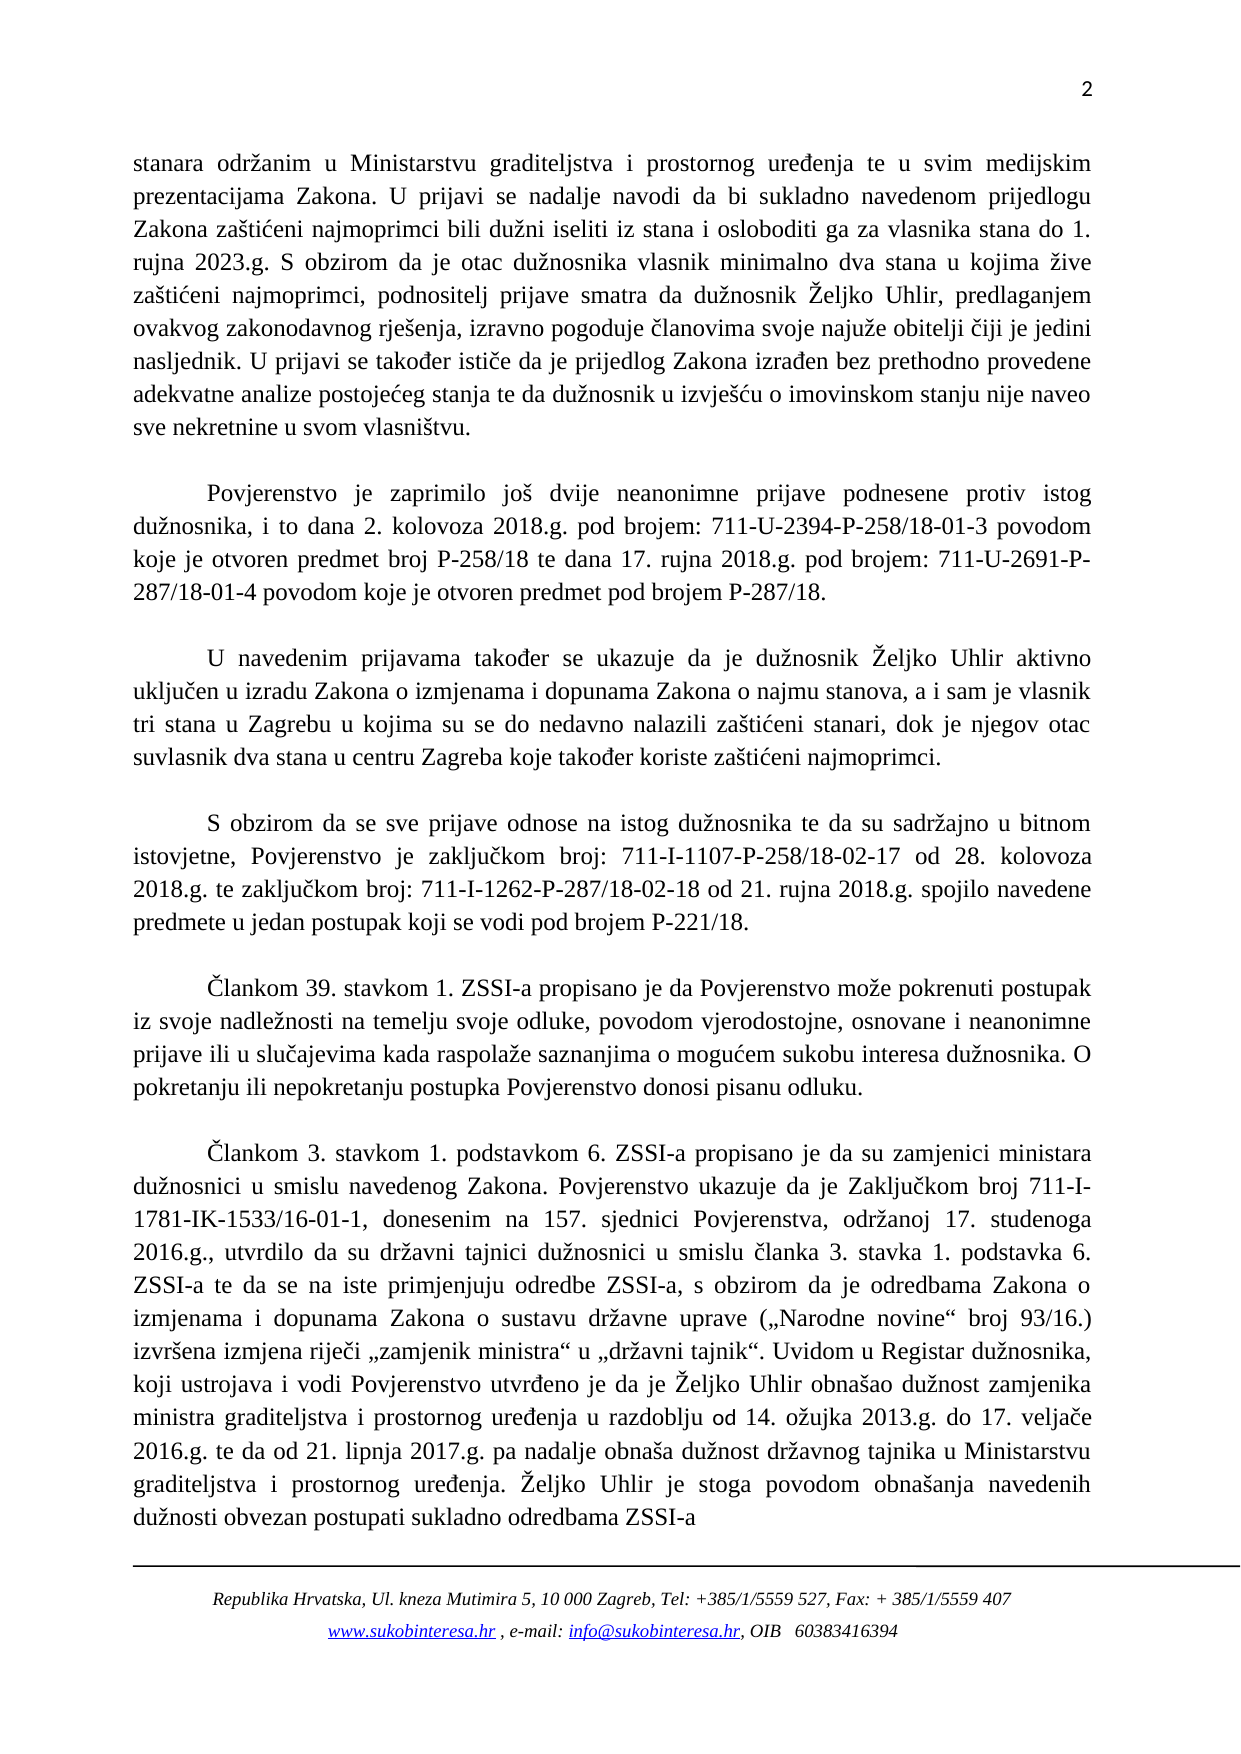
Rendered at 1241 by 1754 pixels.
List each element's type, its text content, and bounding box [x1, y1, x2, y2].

text U navedenim prijavama također se ukazuje da je dužnosnik Željko Uhlir aktivno uključen u izradu Zakona o izmjenama i dopunama Zakona o najmu stanova, a i sam je vlasnik tri stana u Zagrebu u kojima su se do nedavno nalazili zaštićeni stanari, dok je njegov otac suvlasnik dva stana u centru Zagreba koje također koriste zaštićeni najmoprimci. [133, 643, 1092, 771]
text Povjerenstvo je zaprimilo još dvije neanonimne prijave podnesene protiv istog dužnosnika, i to dana 2. kolovoza 2018.g. pod brojem: 711-U-2394-P-258/18-01-3 povodom koje je otvoren predmet broj P-258/18 te dana 17. rujna 2018.g. pod brojem: 711-U-2691-P-287/18-01-4 povodom koje je otvoren predmet pod brojem P-287/18. [133, 478, 1092, 606]
text Člankom 39. stavkom 1. ZSSI-a propisano je da Povjerenstvo može pokrenuti postupak iz svoje nadležnosti na temelju svoje odluke, povodom vjerodostojne, osnovane i neanonimne prijave ili u slučajevima kada raspolaže saznanjima o mogućem sukobu interesa dužnosnika. O pokretanju ili nepokretanju postupka Povjerenstvo donosi pisanu odluku. [133, 973, 1092, 1101]
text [133, 148, 1092, 441]
text S obzirom da se sve prijave odnose na istog dužnosnika te da su sadržajno u bitnom istovjetne, Povjerenstvo je zaključkom broj: 711-I-1107-P-258/18-02-17 od 28. kolovoza 2018.g. te zaključkom broj: 711-I-1262-P-287/18-02-18 od 21. rujna 2018.g. spojilo navedene predmete u jedan postupak koji se vodi pod brojem P-221/18. [133, 808, 1092, 936]
text Člankom 3. stavkom 1. podstavkom 6. ZSSI-a propisano je da su zamjenici ministara dužnosnici u smislu navedenog Zakona. Povjerenstvo ukazuje da je Zaključkom broj 711-I-1781-IK-1533/16-01-1, donesenim na 157. sjednici Povjerenstva, održanoj 17. studenoga 2016.g., utvrdilo da su državni tajnici dužnosnici u smislu članka 3. stavka 1. podstavka 6. ZSSI-a te da se na iste primjenjuju odredbe ZSSI-a, s obzirom da je odredbama Zakona o izmjenama i dopunama Zakona o sustavu državne uprave („Narodne novine“ broj 93/16.) izvršena izmjena riječi „zamjenik ministra“ u „državni tajnik“. Uvidom u Registar dužnosnika, koji ustrojava i vodi Povjerenstvo utvrđeno je da je Željko Uhlir obnašao dužnost zamjenika ministra graditeljstva i prostornog uređenja u razdoblju od 14. ožujka 2013.g. do 17. veljače 2016.g. te da od 21. lipnja 2017.g. pa nadalje obnaša dužnost državnog tajnika u Ministarstvu graditeljstva i prostornog uređenja. Željko Uhlir je stoga povodom obnašanja navedenih dužnosti obvezan postupati sukladno odredbama ZSSI-a [133, 1138, 1092, 1531]
